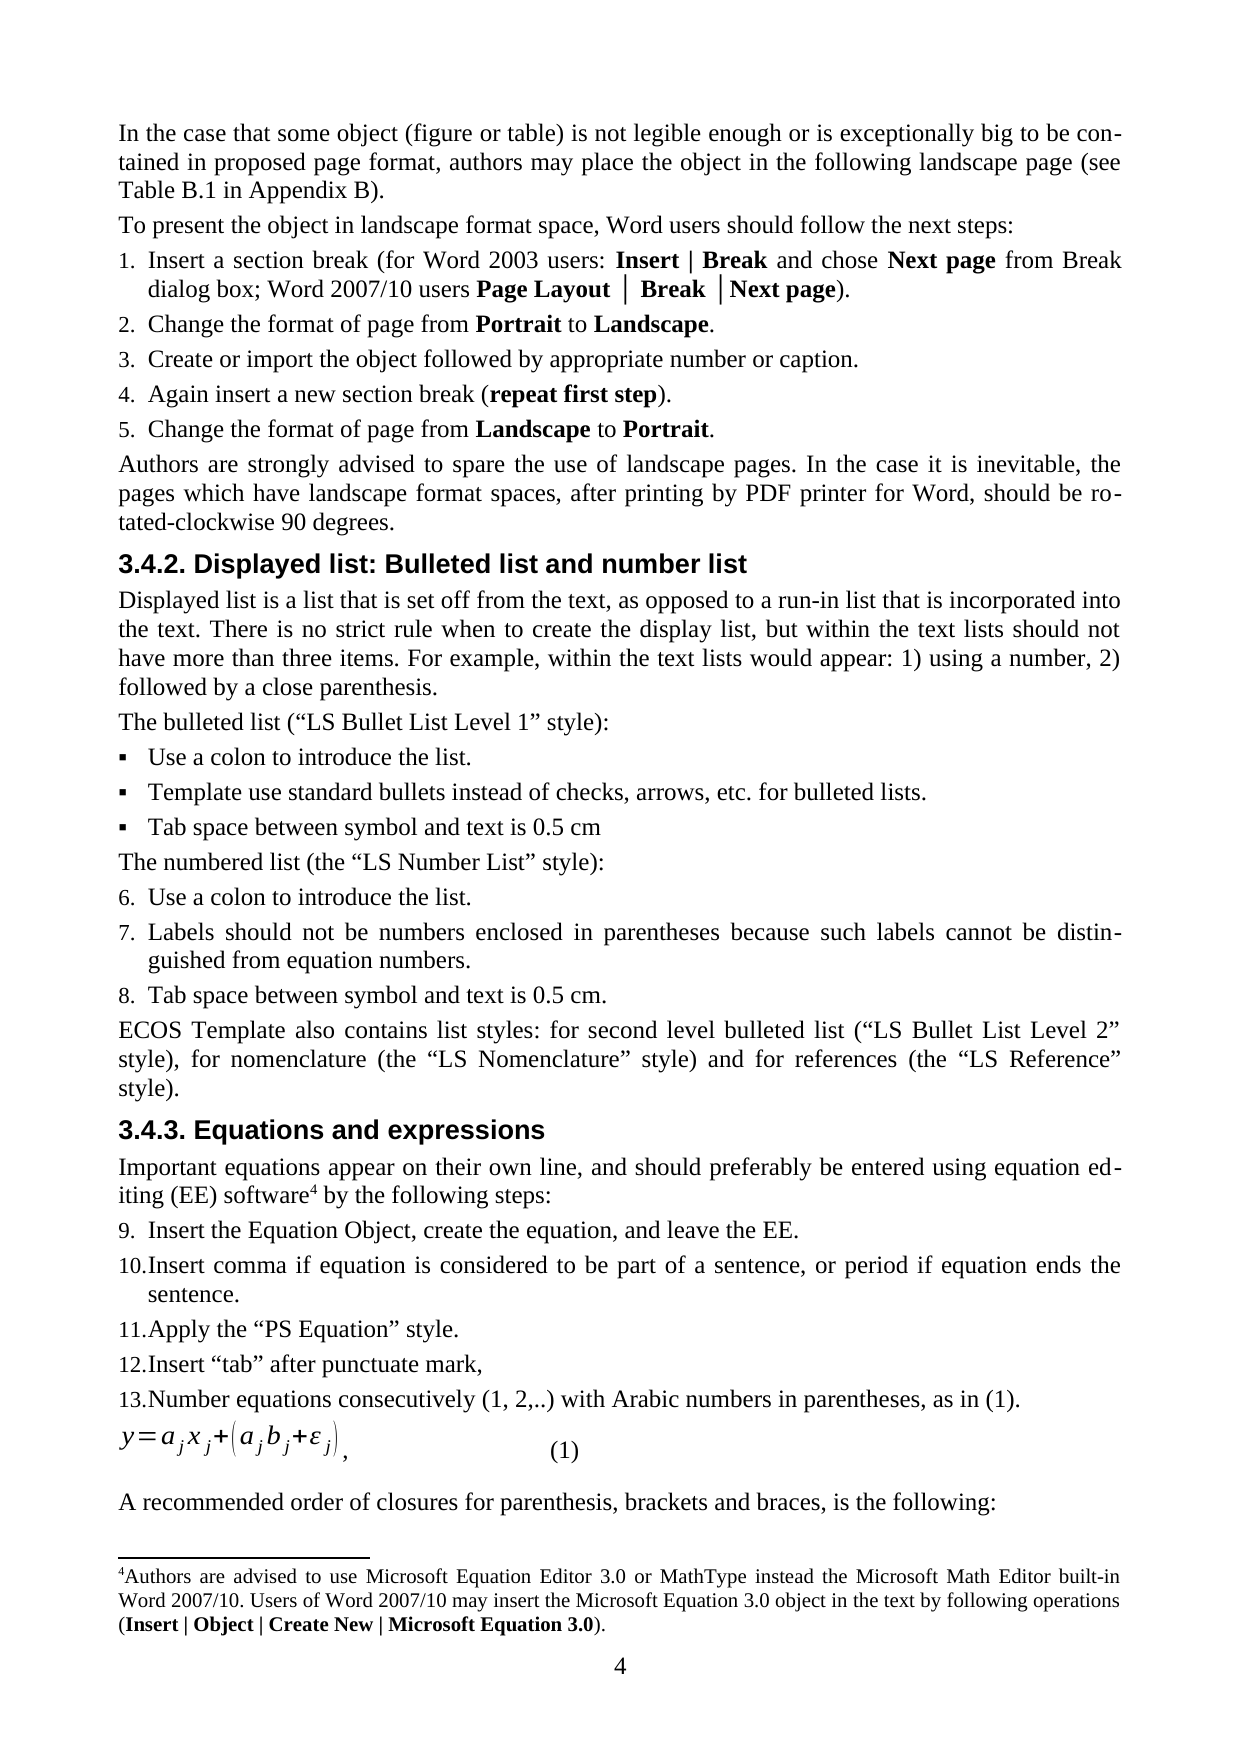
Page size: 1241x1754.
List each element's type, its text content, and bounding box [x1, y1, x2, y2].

text Displayed list is a list that is set off from the text, as opposed to a run-in list that is incorporated into the text. There is no strict rule when to create the display list, but within the text lists should not have more than three items. For example, within the text lists would appear: 1) using a number, 2) followed by a close parenthesis. [118, 586, 1122, 701]
list Apply the “PS Equation” style. [118, 1314, 1122, 1343]
text To present the object in landscape format space, Word users should follow the next steps: [118, 211, 1122, 239]
list Template use standard bullets instead of checks, arrows, etc. for bulleted lists. [118, 777, 1122, 806]
list Insert the Equation Object, create the equation, and leave the EE. [118, 1216, 1122, 1244]
text Authors are strongly advised to spare the use of landscape pages. In the case it is inevitable, the pages which have landscape format spaces, after printing by PDF printer for Word, should be rotated-clockwise 90 degrees. [118, 449, 1122, 536]
list Insert “tab” after punctuate mark, [118, 1349, 1122, 1378]
list Again insert a new section break (repeat first step). [118, 379, 1122, 408]
list Use a colon to introduce the list. [118, 882, 1122, 911]
list Insert comma if equation is considered to be part of a sentence, or period if equation ends the sentence. [118, 1251, 1122, 1308]
list Tab space between symbol and text is 0.5 cm. [118, 981, 1122, 1009]
list Insert a section break (for Word 2003 users: Insert | Break and chose Next page from Break dialog box; Word 2007/10 users Page Layout │ Break │Next page). [118, 246, 1122, 303]
subtitle 3.4.3. Equations and expressions [118, 1114, 1122, 1146]
text A recommended order of closures for parenthesis, brackets and braces, is the following: [118, 1487, 1122, 1516]
text Important equations appear on their own line, and should preferably be entered using equation editing (EE) software by the following steps: [118, 1152, 1122, 1209]
list Labels should not be numbers enclosed in parentheses because such labels cannot be distinguished from equation numbers. [118, 917, 1122, 974]
list Change the format of page from Landscape to Portrait. [118, 414, 1122, 443]
list Tab space between symbol and text is 0.5 cm [118, 812, 1122, 841]
text In the case that some object (figure or table) is not legible enough or is exceptionally big to be contained in proposed page format, authors may place the object in the following landscape page (see Table B.1 in Appendix B). [118, 118, 1122, 204]
text , (1) [118, 1419, 1122, 1464]
list Use a colon to introduce the list. [118, 742, 1122, 771]
list Create or import the object followed by appropriate number or caption. [118, 344, 1122, 373]
text ECOS Template also contains list styles: for second level bulleted list (“LS Bullet List Level 2” style), for nomenclature (the “LS Nomenclature” style) and for references (the “LS Reference” style). [118, 1016, 1122, 1102]
list Number equations consecutively (1, 2,..) with Arabic numbers in parentheses, as in (1). [118, 1384, 1122, 1413]
text The bulleted list (“LS Bullet List Level 1” style): [118, 707, 1122, 736]
subtitle 3.4.2. Displayed list: Bulleted list and number list [118, 548, 1122, 579]
list Change the format of page from Portrait to Landscape. [118, 309, 1122, 338]
text The numbered list (the “LS Number List” style): [118, 847, 1122, 876]
